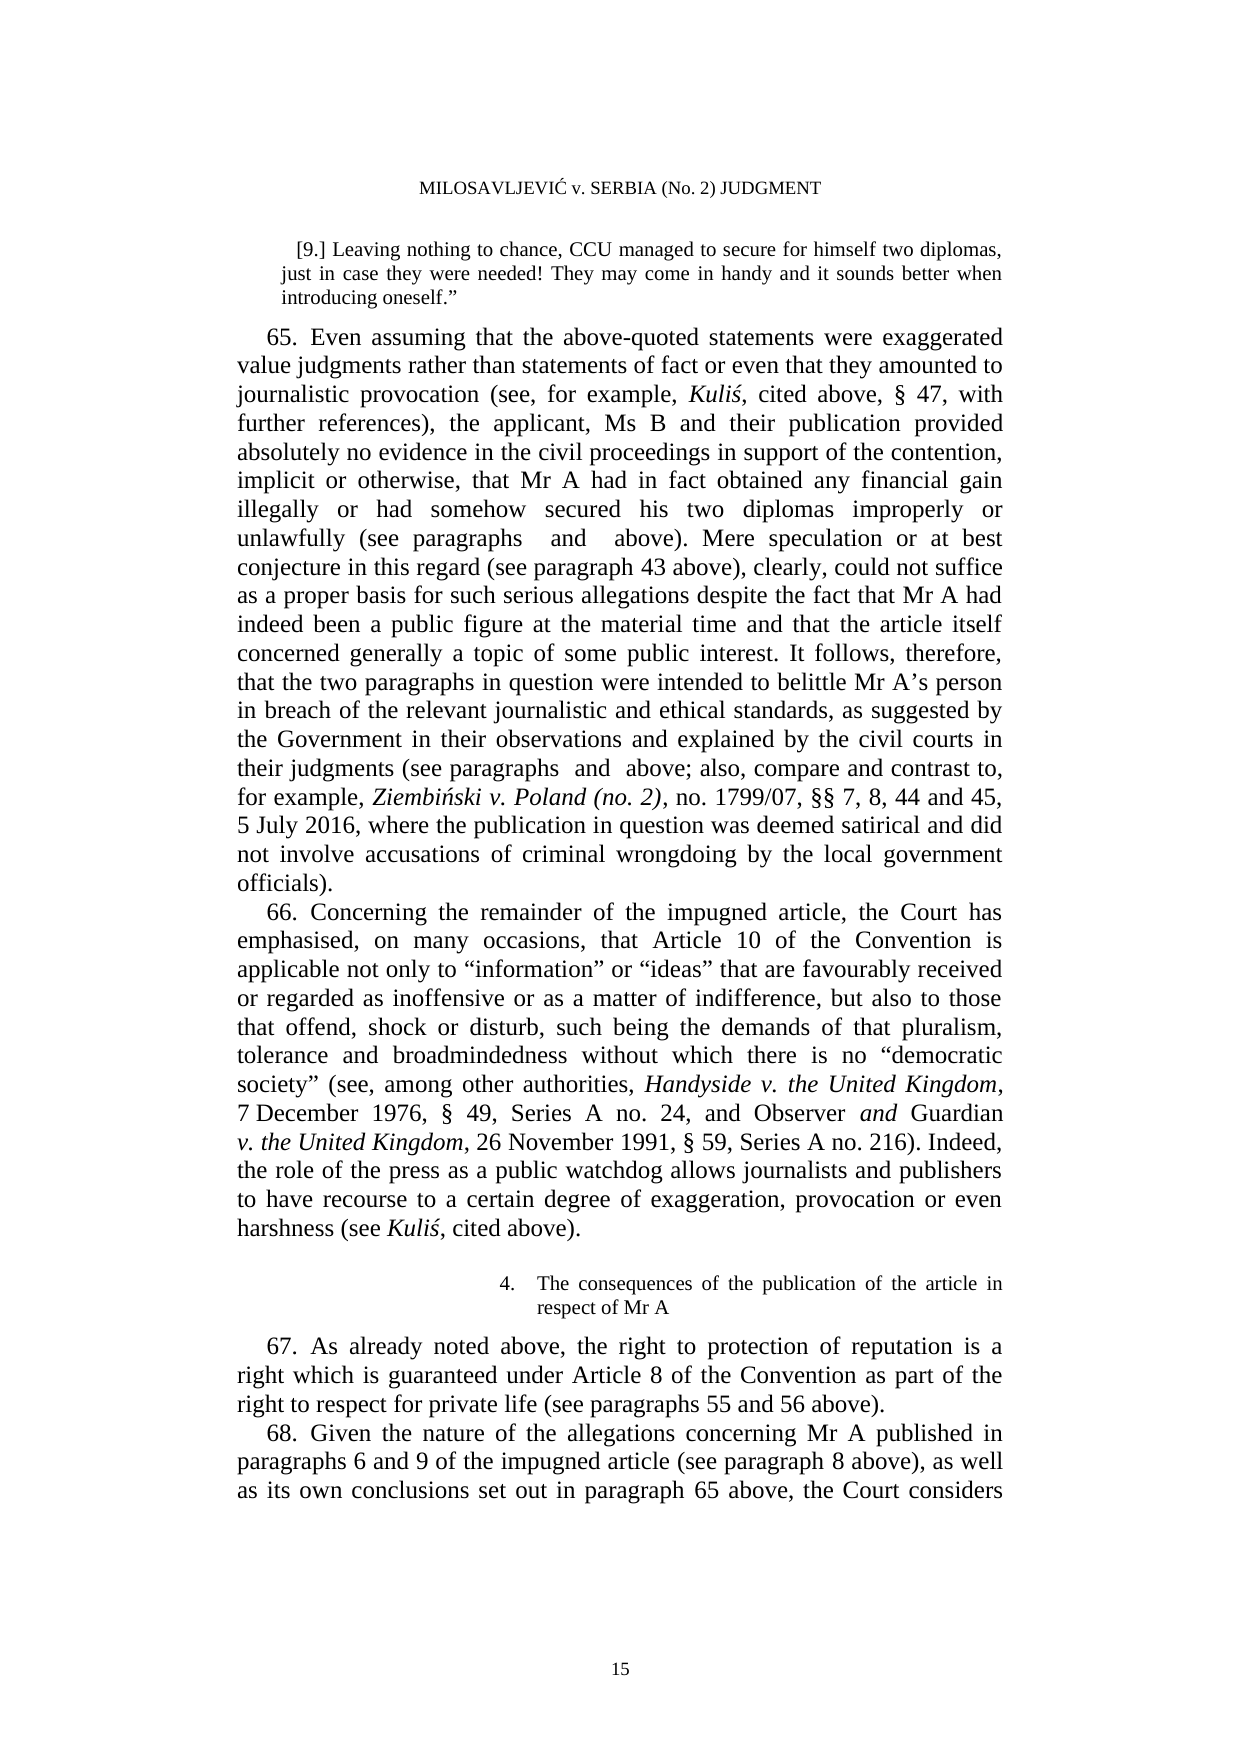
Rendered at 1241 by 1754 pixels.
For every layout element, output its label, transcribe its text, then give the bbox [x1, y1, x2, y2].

text [9.] Leaving nothing to chance, CCU managed to secure for himself two diplomas, just in case they were needed! They may come in handy and it sounds better when introducing oneself.” [281, 237, 1003, 309]
text The consequences of the publication of the article in respect of Mr A [499, 1271, 1003, 1319]
text 65. Even assuming that the above-quoted statements were exaggerated value judgments rather than statements of fact or even that they amounted to journalistic provocation (see, for example, Kuliś, cited above, § 47, with further references), the applicant, Ms B and their publication provided absolutely no evidence in the civil proceedings in support of the contention, implicit or otherwise, that Mr A had in fact obtained any financial gain illegally or had somehow secured his two diplomas improperly or unlawfully (see paragraphs 11 and 12 above). Mere speculation or at best conjecture in this regard (see paragraph 43 above), clearly, could not suffice as a proper basis for such serious allegations despite the fact that Mr A had indeed been a public figure at the material time and that the article itself concerned generally a topic of some public interest. It follows, therefore, that the two paragraphs in question were intended to belittle Mr A’s person in breach of the relevant journalistic and ethical standards, as suggested by the Government in their observations and explained by the civil courts in their judgments (see paragraphs 11 and 12 above; also, compare and contrast to, for example, Ziembiński v. Poland (no. 2), no. 1799/07, §§ 7, 8, 44 and 45, 5 July 2016, where the publication in question was deemed satirical and did not involve accusations of criminal wrongdoing by the local government officials). [237, 322, 1003, 897]
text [237, 1418, 1003, 1504]
text 66. Concerning the remainder of the impugned article, the Court has emphasised, on many occasions, that Article 10 of the Convention is applicable not only to “information” or “ideas” that are favourably received or regarded as inoffensive or as a matter of indifference, but also to those that offend, shock or disturb, such being the demands of that pluralism, tolerance and broadmindedness without which there is no “democratic society” (see, among other authorities, Handyside v. the United Kingdom, 7 December 1976, § 49, Series A no. 24, and Observer and Guardian v. the United Kingdom, 26 November 1991, § 59, Series A no. 216). Indeed, the role of the press as a public watchdog allows journalists and publishers to have recourse to a certain degree of exaggeration, provocation or even harshness (see Kuliś, cited above). [237, 897, 1003, 1242]
text 67. As already noted above, the right to protection of reputation is a right which is guaranteed under Article 8 of the Convention as part of the right to respect for private life (see paragraphs 55 and 56 above). [237, 1331, 1003, 1418]
